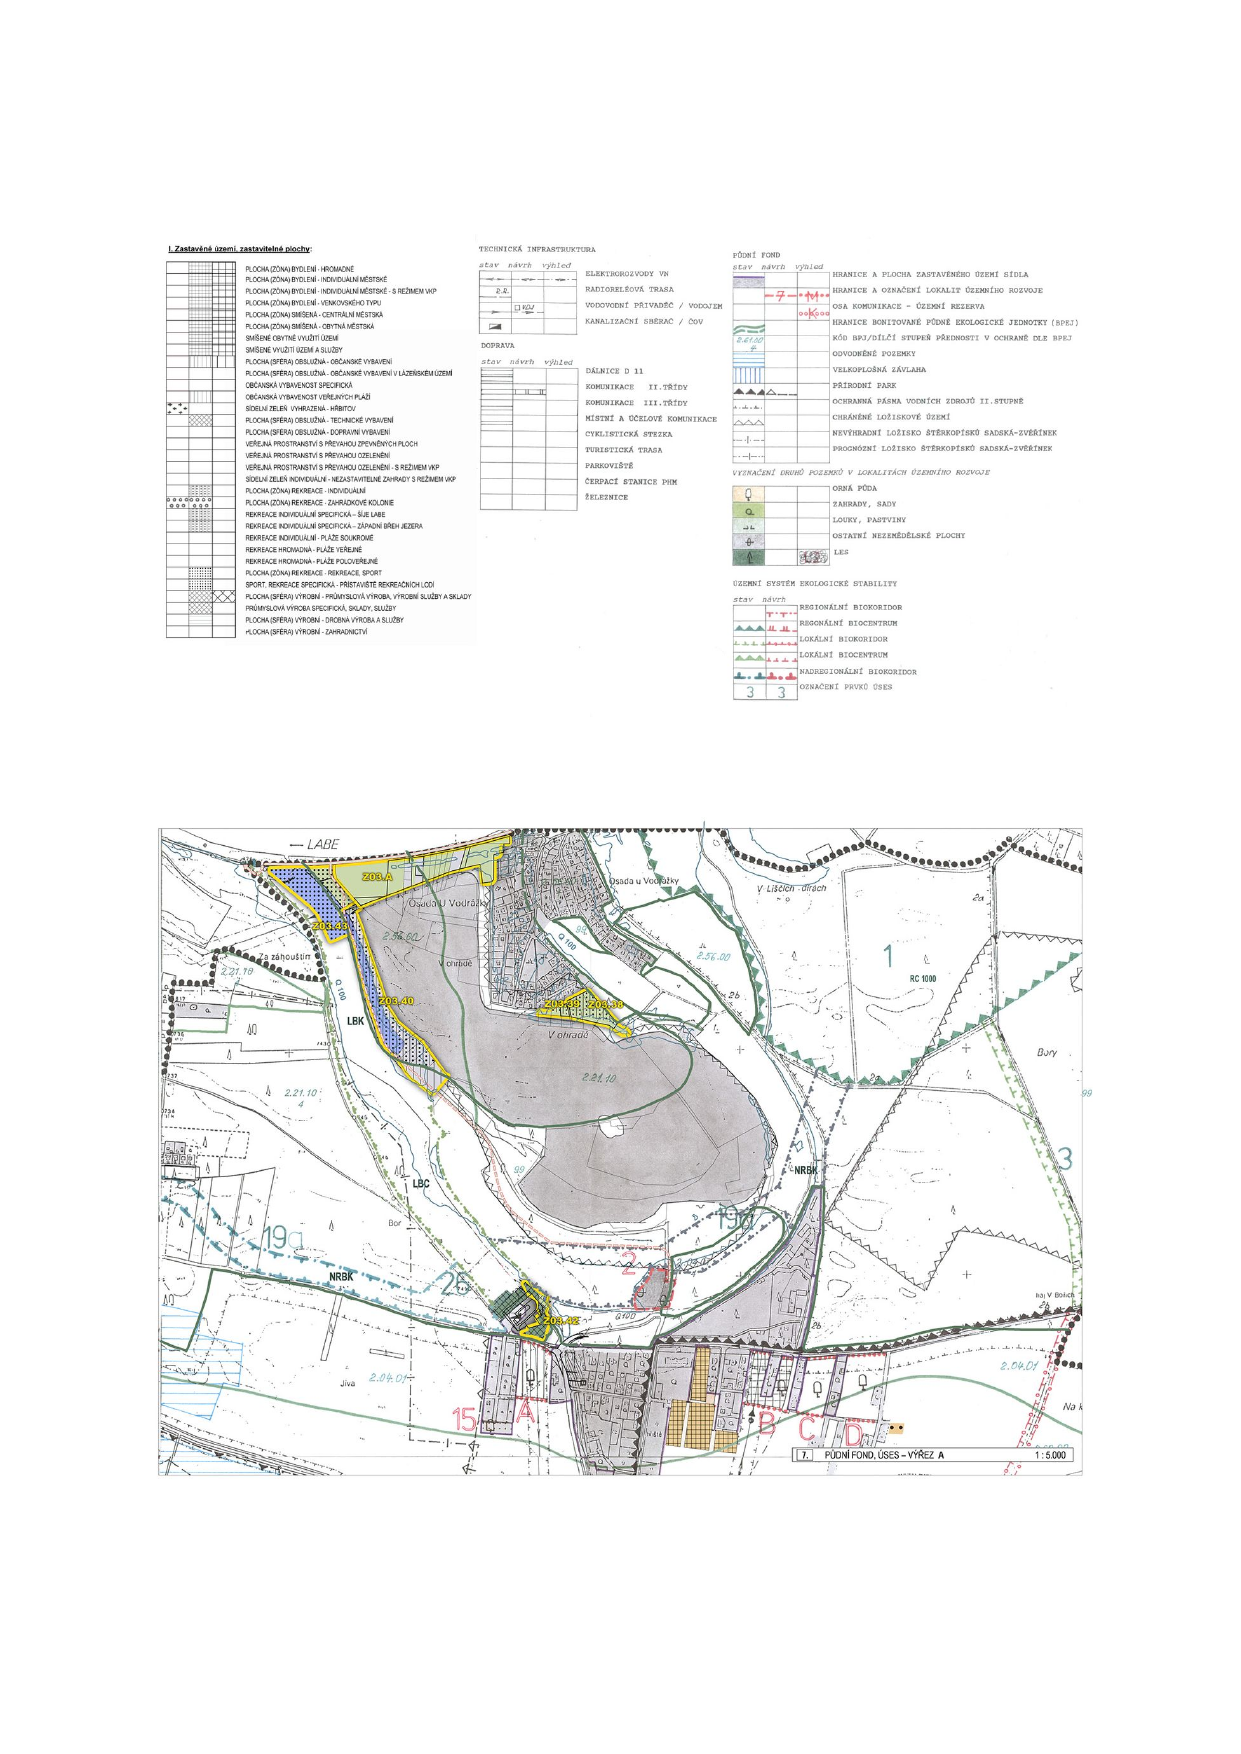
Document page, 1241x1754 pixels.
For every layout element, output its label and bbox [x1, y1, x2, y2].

picture [147, 817, 1093, 1486]
picture [147, 147, 1093, 816]
